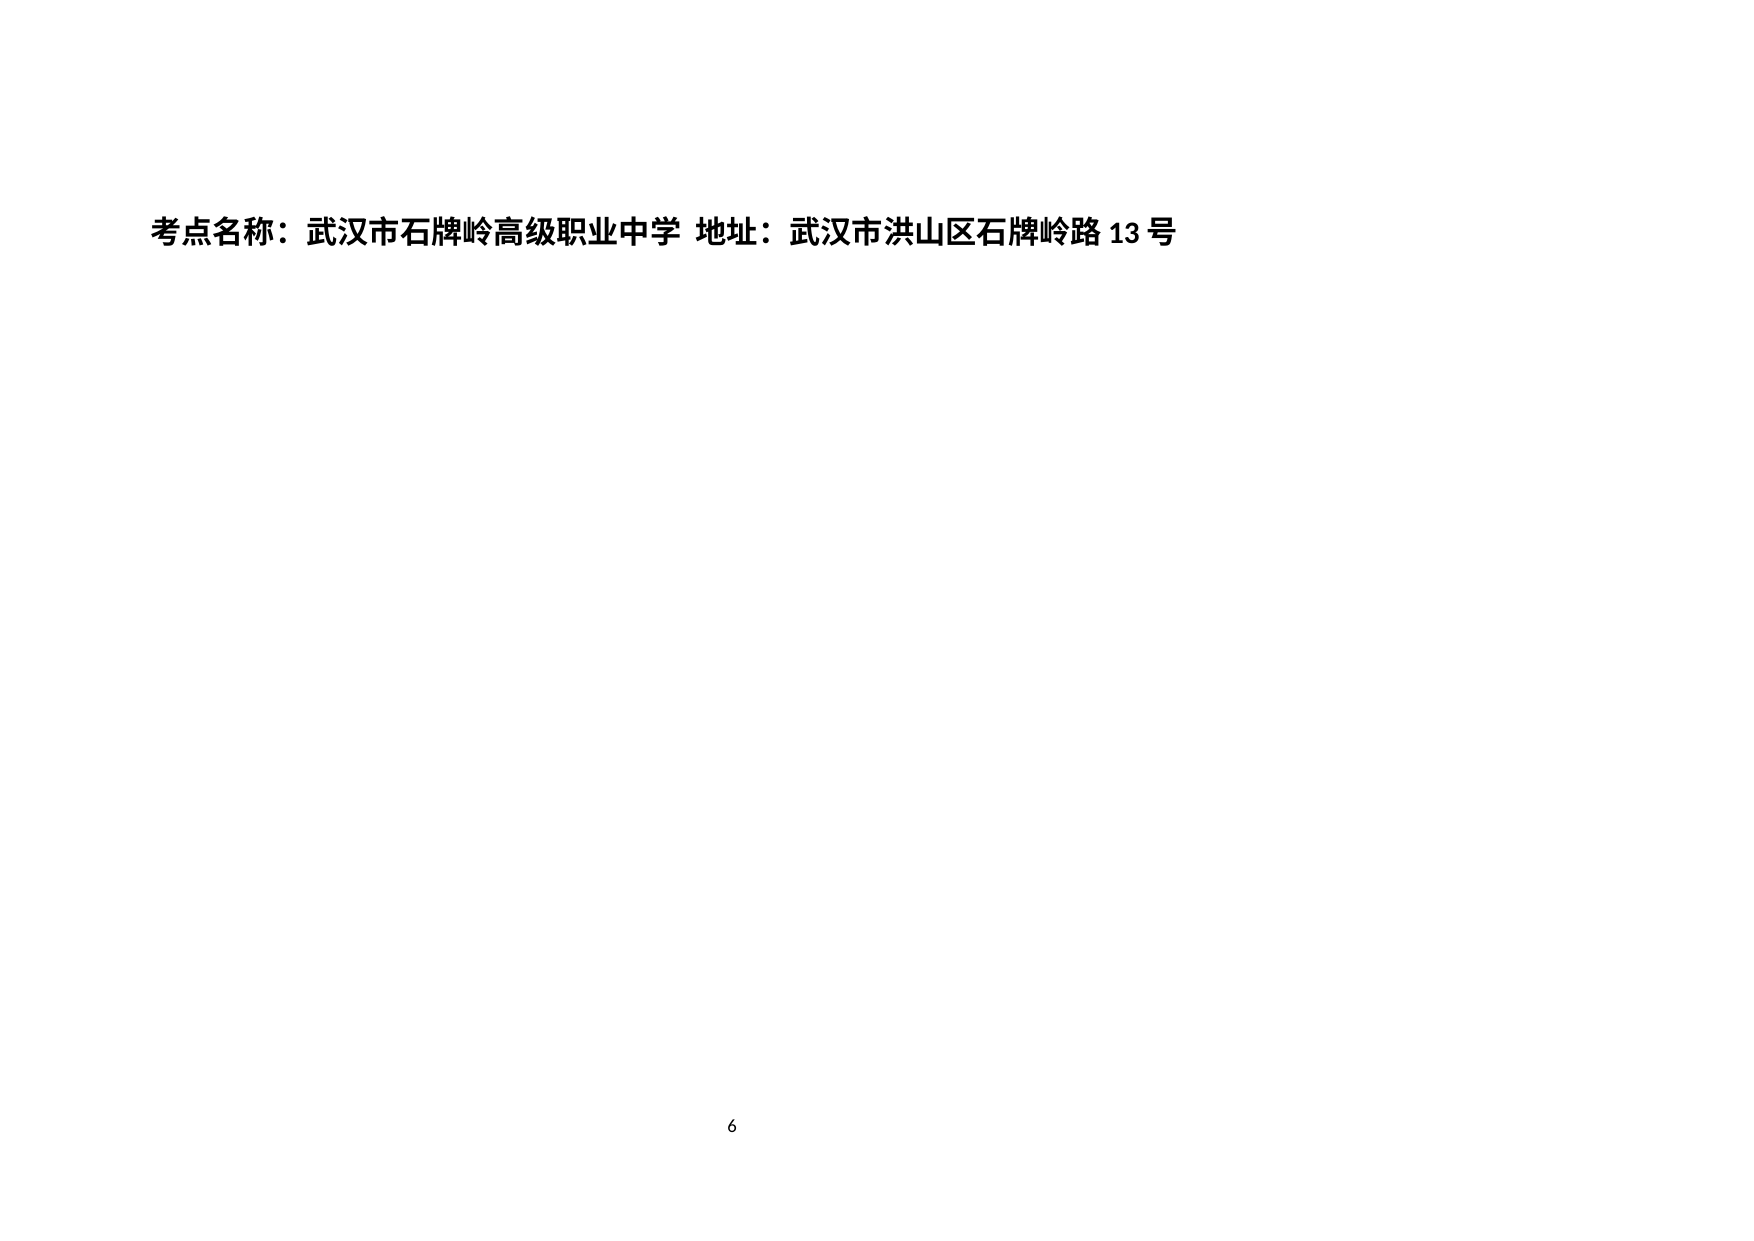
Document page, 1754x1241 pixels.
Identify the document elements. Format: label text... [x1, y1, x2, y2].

subtitle 考点名称：武汉市石牌岭高级职业中学 地址：武汉市洪山区石牌岭路13号 [150, 198, 1604, 263]
